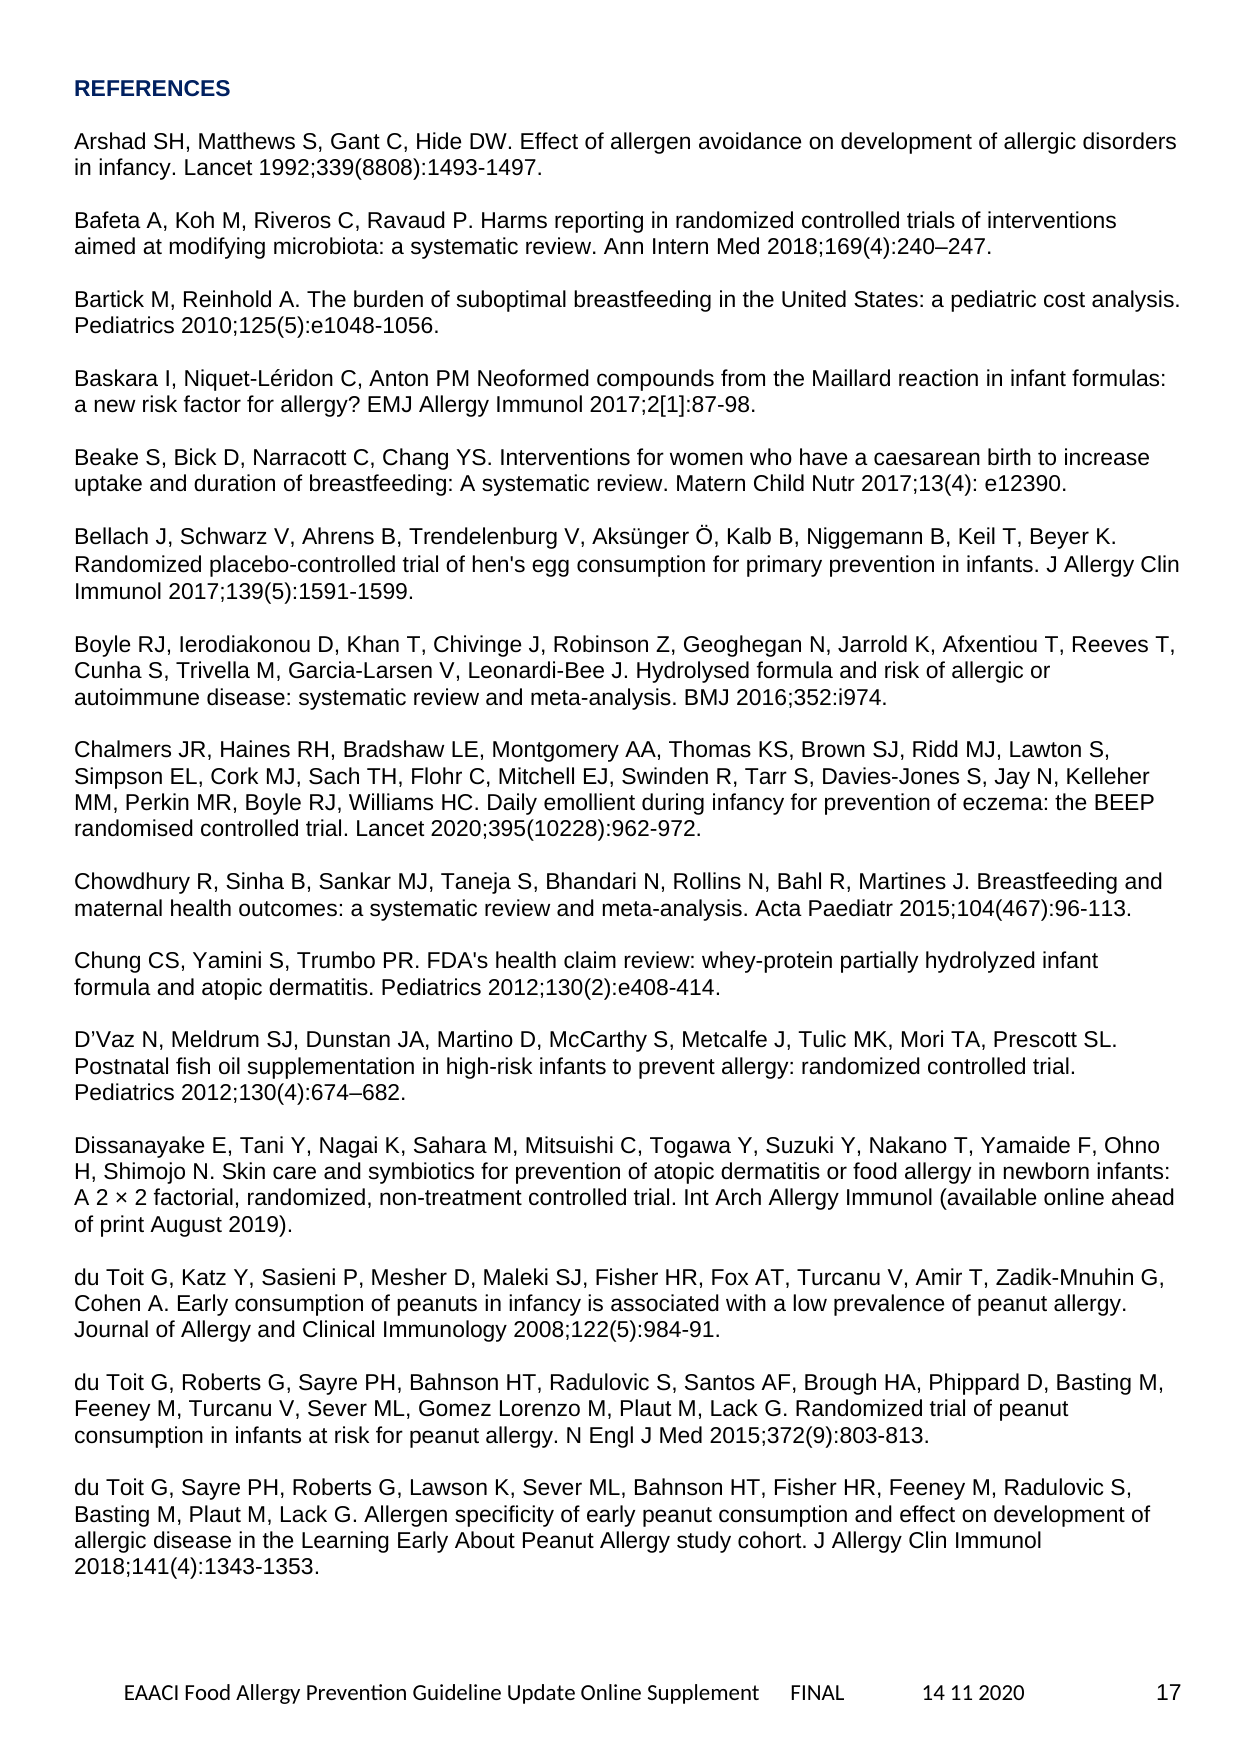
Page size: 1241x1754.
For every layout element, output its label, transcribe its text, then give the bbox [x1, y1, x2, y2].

text Arshad SH, Matthews S, Gant C, Hide DW. Effect of allergen avoidance on development of allergic disorders in infancy. Lancet 1992;339(8808):1493-1497. [74, 128, 1181, 180]
text Chung CS, Yamini S, Trumbo PR. FDA's health claim review: whey-protein partially hydrolyzed infant formula and atopic dermatitis. Pediatrics 2012;130(2):e408-414. [74, 947, 1181, 1000]
text Bellach J, Schwarz V, Ahrens B, Trendelenburg V, Aksünger Ö, Kalb B, Niggemann B, Keil T, Beyer K. Randomized placebo‐controlled trial of hen's egg consumption for primary prevention in infants. J Allergy Clin Immunol 2017;139(5):1591‐1599. [74, 523, 1181, 604]
text REFERENCES [74, 75, 1181, 101]
text du Toit G, Sayre PH, Roberts G, Lawson K, Sever ML, Bahnson HT, Fisher HR, Feeney M, Radulovic S, Basting M, Plaut M, Lack G. Allergen specificity of early peanut consumption and effect on development of allergic disease in the Learning Early About Peanut Allergy study cohort. J Allergy Clin Immunol 2018;141(4):1343-1353. [74, 1474, 1181, 1580]
text Baskara I, Niquet-Léridon C, Anton PM Neoformed compounds from the Maillard reaction in infant formulas: a new risk factor for allergy? EMJ Allergy Immunol 2017;2[1]:87-98. [74, 365, 1181, 418]
text Boyle RJ, Ierodiakonou D, Khan T, Chivinge J, Robinson Z, Geoghegan N, Jarrold K, Afxentiou T, Reeves T, Cunha S, Trivella M, Garcia-Larsen V, Leonardi-Bee J. Hydrolysed formula and risk of allergic or autoimmune disease: systematic review and meta-analysis. BMJ 2016;352:i974. [74, 631, 1181, 710]
text du Toit G, Roberts G, Sayre PH, Bahnson HT, Radulovic S, Santos AF, Brough HA, Phippard D, Basting M, Feeney M, Turcanu V, Sever ML, Gomez Lorenzo M, Plaut M, Lack G. Randomized trial of peanut consumption in infants at risk for peanut allergy. N Engl J Med 2015;372(9):803-813. [74, 1369, 1181, 1448]
text Bafeta A, Koh M, Riveros C, Ravaud P. Harms reporting in randomized controlled trials of interventions aimed at modifying microbiota: a systematic review. Ann Intern Med 2018;169(4):240–247. [74, 207, 1181, 259]
text Bartick M, Reinhold A. The burden of suboptimal breastfeeding in the United States: a pediatric cost analysis. Pediatrics 2010;125(5):e1048-1056. [74, 286, 1181, 338]
text Chowdhury R, Sinha B, Sankar MJ, Taneja S, Bhandari N, Rollins N, Bahl R, Martines J. Breastfeeding and maternal health outcomes: a systematic review and meta-analysis. Acta Paediatr 2015;104(467):96-113. [74, 868, 1181, 921]
text D’Vaz N, Meldrum SJ, Dunstan JA, Martino D, McCarthy S, Metcalfe J, Tulic MK, Mori TA, Prescott SL. Postnatal fish oil supplementation in high-risk infants to prevent allergy: randomized controlled trial. Pediatrics 2012;130(4):674–682. [74, 1026, 1181, 1105]
text Dissanayake E, Tani Y, Nagai K, Sahara M, Mitsuishi C, Togawa Y, Suzuki Y, Nakano T, Yamaide F, Ohno H, Shimojo N. Skin care and symbiotics for prevention of atopic dermatitis or food allergy in newborn infants: A 2 × 2 factorial, randomized, non-treatment controlled trial. Int Arch Allergy Immunol (available online ahead of print August 2019). [74, 1132, 1181, 1237]
text du Toit G, Katz Y, Sasieni P, Mesher D, Maleki SJ, Fisher HR, Fox AT, Turcanu V, Amir T, Zadik-Mnuhin G, Cohen A. Early consumption of peanuts in infancy is associated with a low prevalence of peanut allergy. Journal of Allergy and Clinical Immunology 2008;122(5):984-91. [74, 1263, 1181, 1342]
text Beake S, Bick D, Narracott C, Chang YS. Interventions for women who have a caesarean birth to increase uptake and duration of breastfeeding: A systematic review. Matern Child Nutr 2017;13(4): e12390. [74, 444, 1181, 497]
text Chalmers JR, Haines RH, Bradshaw LE, Montgomery AA, Thomas KS, Brown SJ, Ridd MJ, Lawton S, Simpson EL, Cork MJ, Sach TH, Flohr C, Mitchell EJ, Swinden R, Tarr S, Davies-Jones S, Jay N, Kelleher MM, Perkin MR, Boyle RJ, Williams HC. Daily emollient during infancy for prevention of eczema: the BEEP randomised controlled trial. Lancet 2020;395(10228):962-972. [74, 736, 1181, 842]
